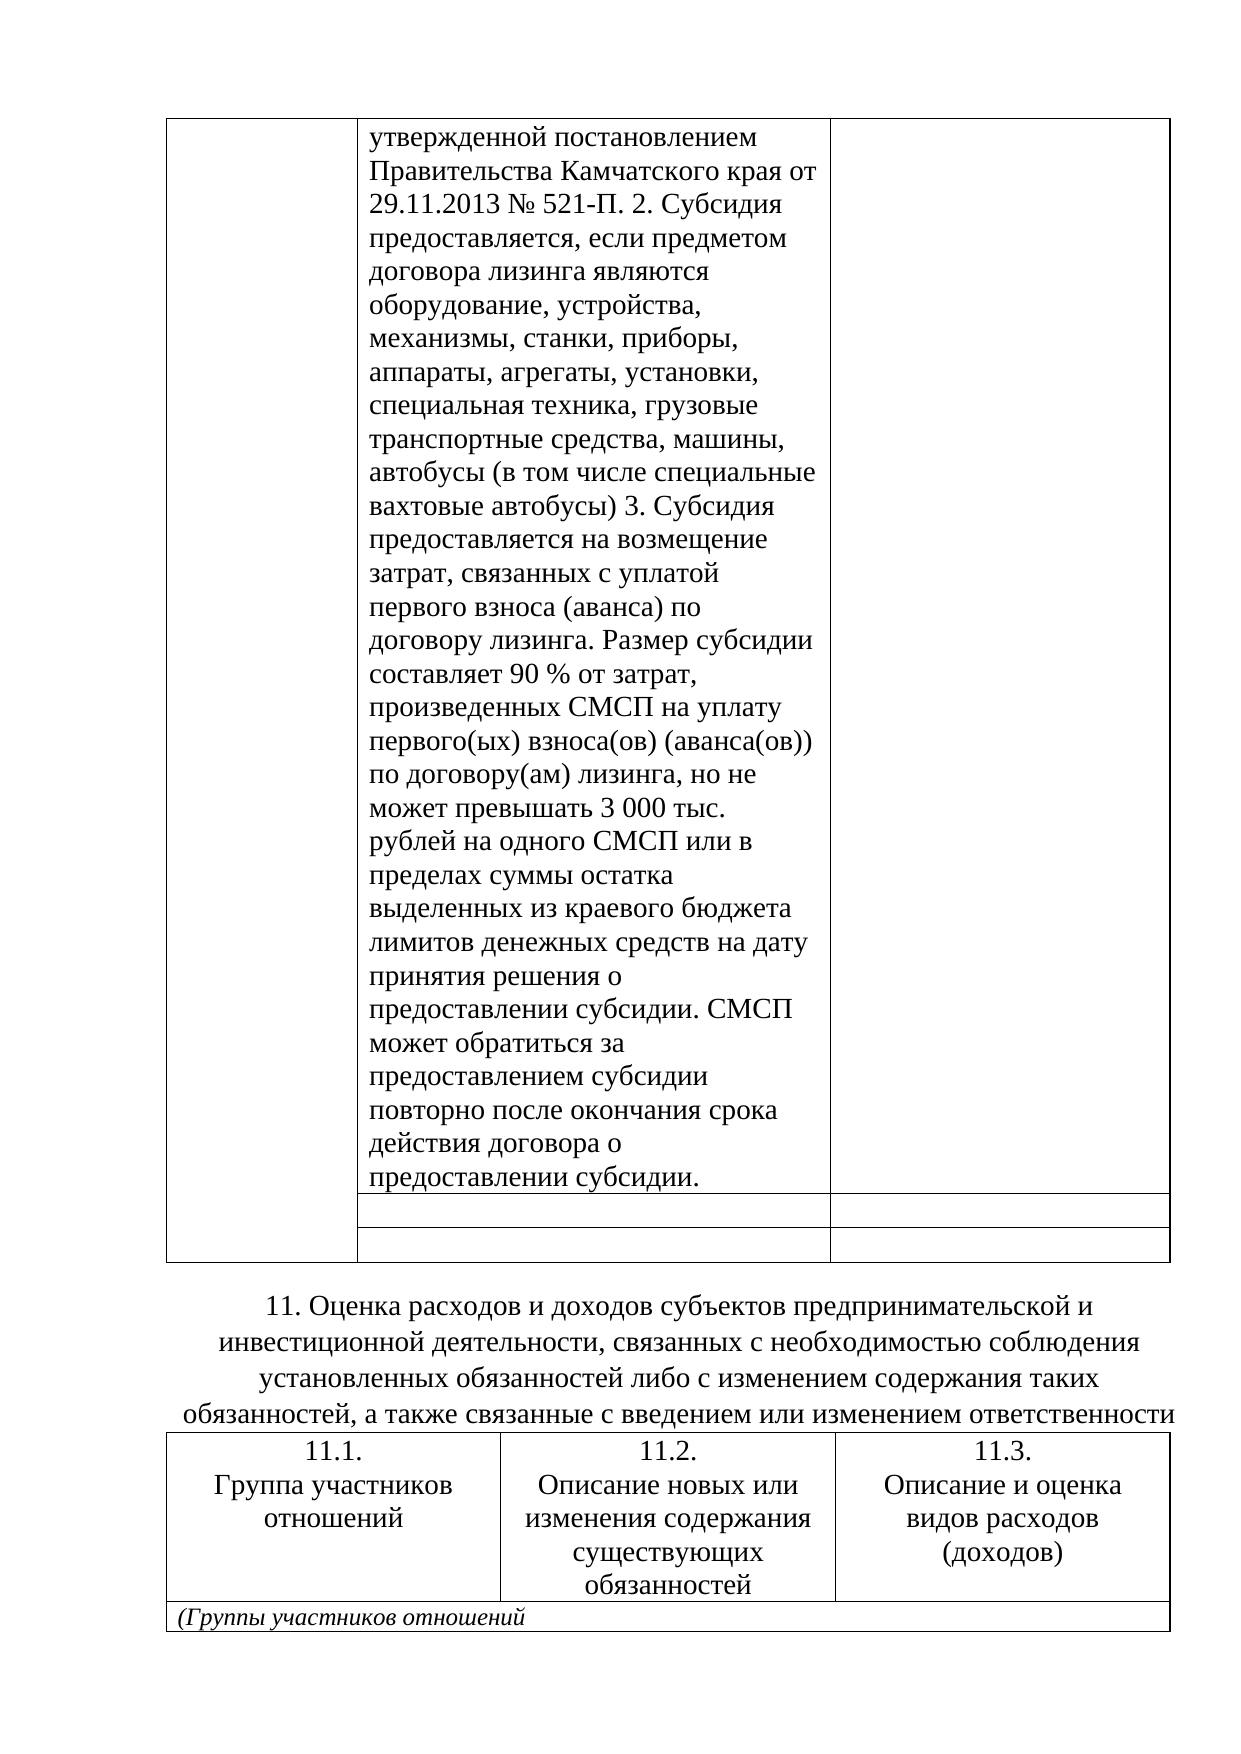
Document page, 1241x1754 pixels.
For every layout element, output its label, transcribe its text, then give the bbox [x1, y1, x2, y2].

table_header 11.3. Описание и оценка видов расходов (доходов) [836, 1433, 1169, 1601]
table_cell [831, 119, 1169, 1192]
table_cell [358, 119, 830, 1192]
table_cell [167, 119, 357, 1262]
table_cell (Группы участников отношений [167, 1602, 1169, 1631]
table_cell [831, 1228, 1169, 1262]
text 11. Оценка расходов и доходов субъектов предпринимательской и инвестиционной деятельности, связанных с необходимостью соблюдения установленных обязанностей либо с изменением содержания таких обязанностей, а также связанные с введением или изменением ответственности [177, 1288, 1181, 1430]
table_header 11.1. Группа участников отношений [167, 1433, 500, 1601]
table_cell [831, 1194, 1169, 1227]
table_header 11.2. Описание новых или изменения содержания существующих обязанностей [501, 1433, 835, 1601]
table_cell [358, 1194, 830, 1227]
table_cell [358, 1228, 830, 1262]
